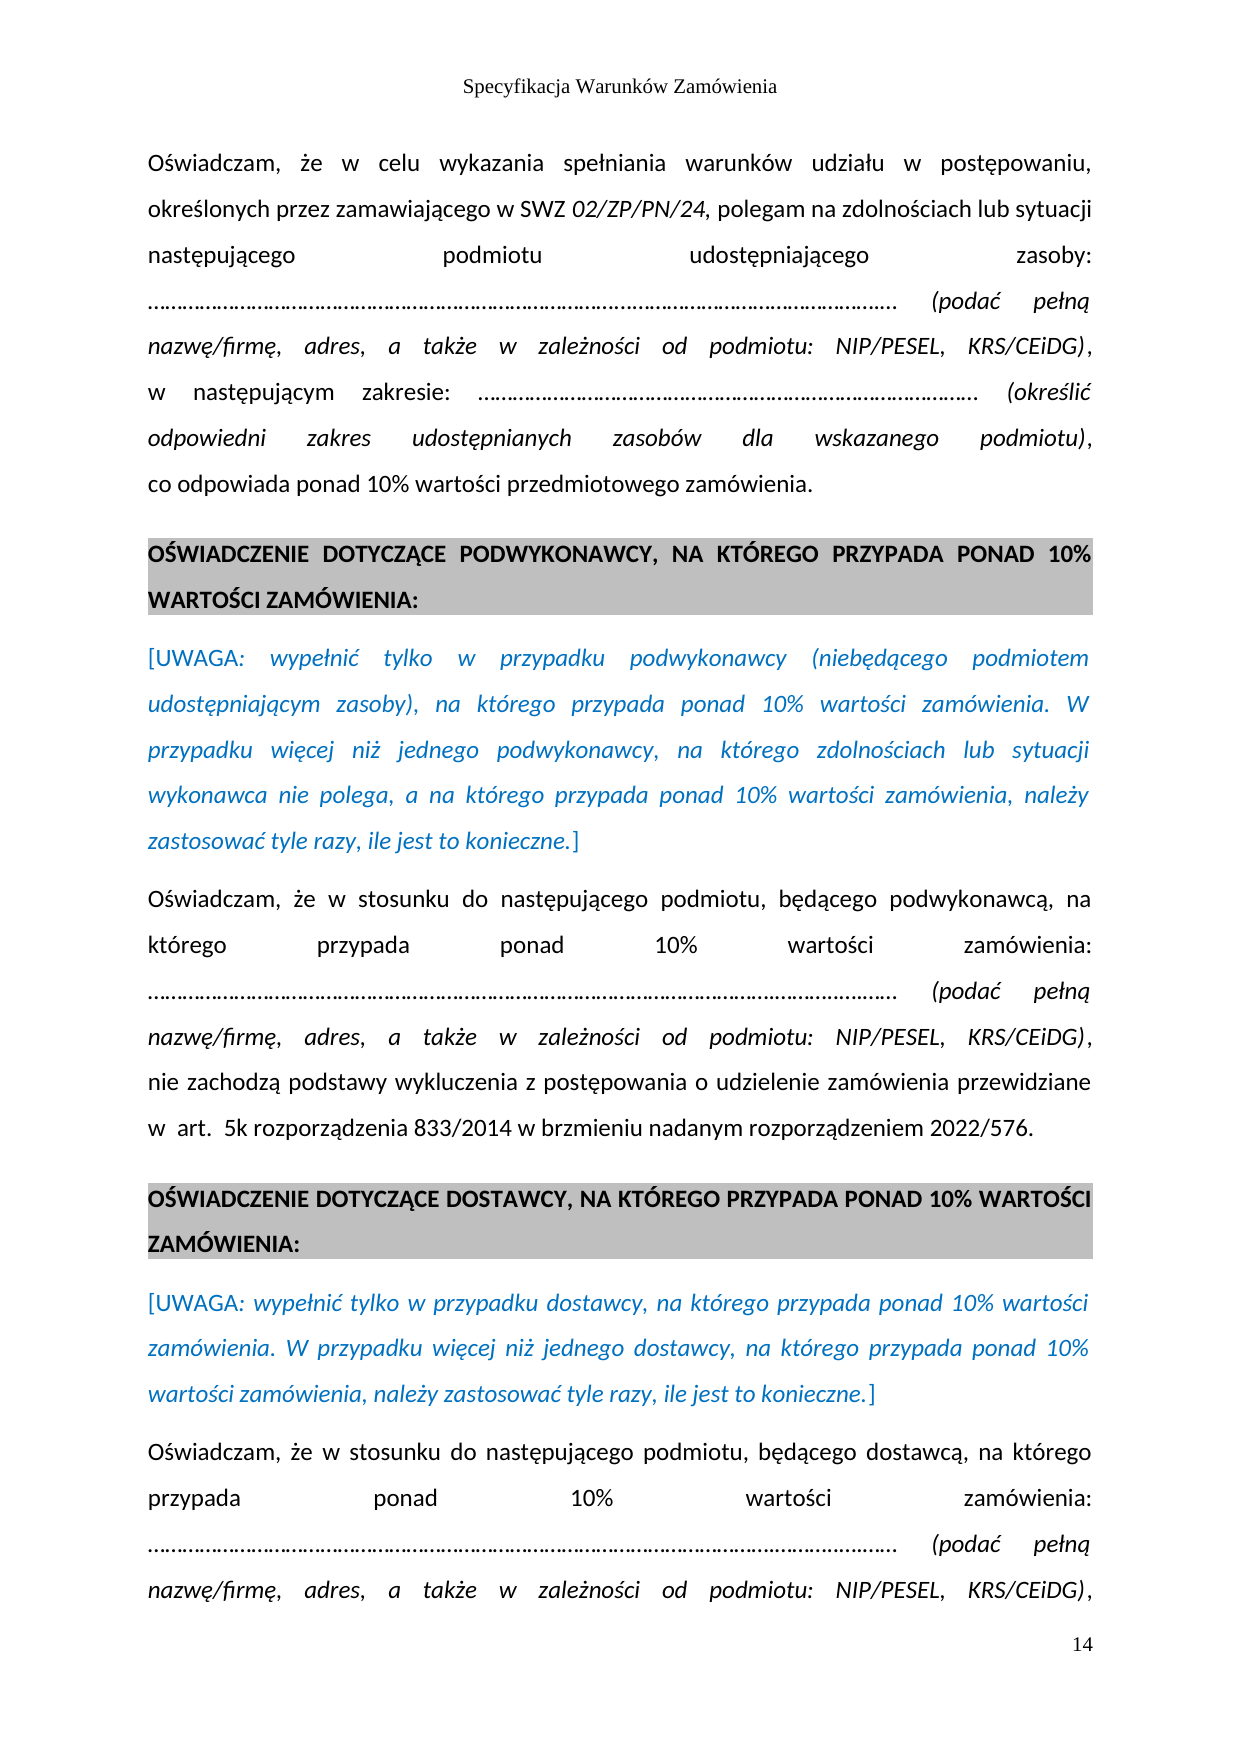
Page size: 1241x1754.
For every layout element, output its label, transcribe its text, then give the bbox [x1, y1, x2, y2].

text Oświadczam, że w stosunku do następującego podmiotu, będącego podwykonawcą, na którego przypada ponad 10% wartości zamówienia: ……………………………………………………………………………………………….………..….…… (podać pełną nazwę/firmę, adres, a także w zależności od podmiotu: NIP/PESEL, KRS/CEiDG), nie zachodzą podstawy wykluczenia z postępowania o udzielenie zamówienia przewidziane w art. 5k rozporządzenia 833/2014 w brzmieniu nadanym rozporządzeniem 2022/576. [148, 883, 1093, 1143]
text Oświadczam, że w celu wykazania spełniania warunków udziału w postępowaniu, określonych przez zamawiającego w SWZ 02/ZP/PN/24, polegam na zdolnościach lub sytuacji następującego podmiotu udostępniającego zasoby: ………………………………………………………………………...…………………………………….… (podać pełną nazwę/firmę, adres, a także w zależności od podmiotu: NIP/PESEL, KRS/CEiDG), w następującym zakresie: …………………………………………………………………………… (określić odpowiedni zakres udostępnianych zasobów dla wskazanego podmiotu), co odpowiada ponad 10% wartości przedmiotowego zamówienia. [148, 148, 1093, 498]
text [148, 1437, 1093, 1604]
text [UWAGA: wypełnić tylko w przypadku podwykonawcy (niebędącego podmiotem udostępniającym zasoby), na którego przypada ponad 10% wartości zamówienia. W przypadku więcej niż jednego podwykonawcy, na którego zdolnościach lub sytuacji wykonawca nie polega, a na którego przypada ponad 10% wartości zamówienia, należy zastosować tyle razy, ile jest to konieczne.] [148, 642, 1093, 856]
text OŚWIADCZENIE DOTYCZĄCE DOSTAWCY, NA KTÓREGO PRZYPADA PONAD 10% WARTOŚCI ZAMÓWIENIA: [148, 1183, 1093, 1259]
text OŚWIADCZENIE DOTYCZĄCE PODWYKONAWCY, NA KTÓREGO PRZYPADA PONAD 10% WARTOŚCI ZAMÓWIENIA: [148, 538, 1093, 615]
text [UWAGA: wypełnić tylko w przypadku dostawcy, na którego przypada ponad 10% wartości zamówienia. W przypadku więcej niż jednego dostawcy, na którego przypada ponad 10% wartości zamówienia, należy zastosować tyle razy, ile jest to konieczne.] [148, 1287, 1093, 1409]
